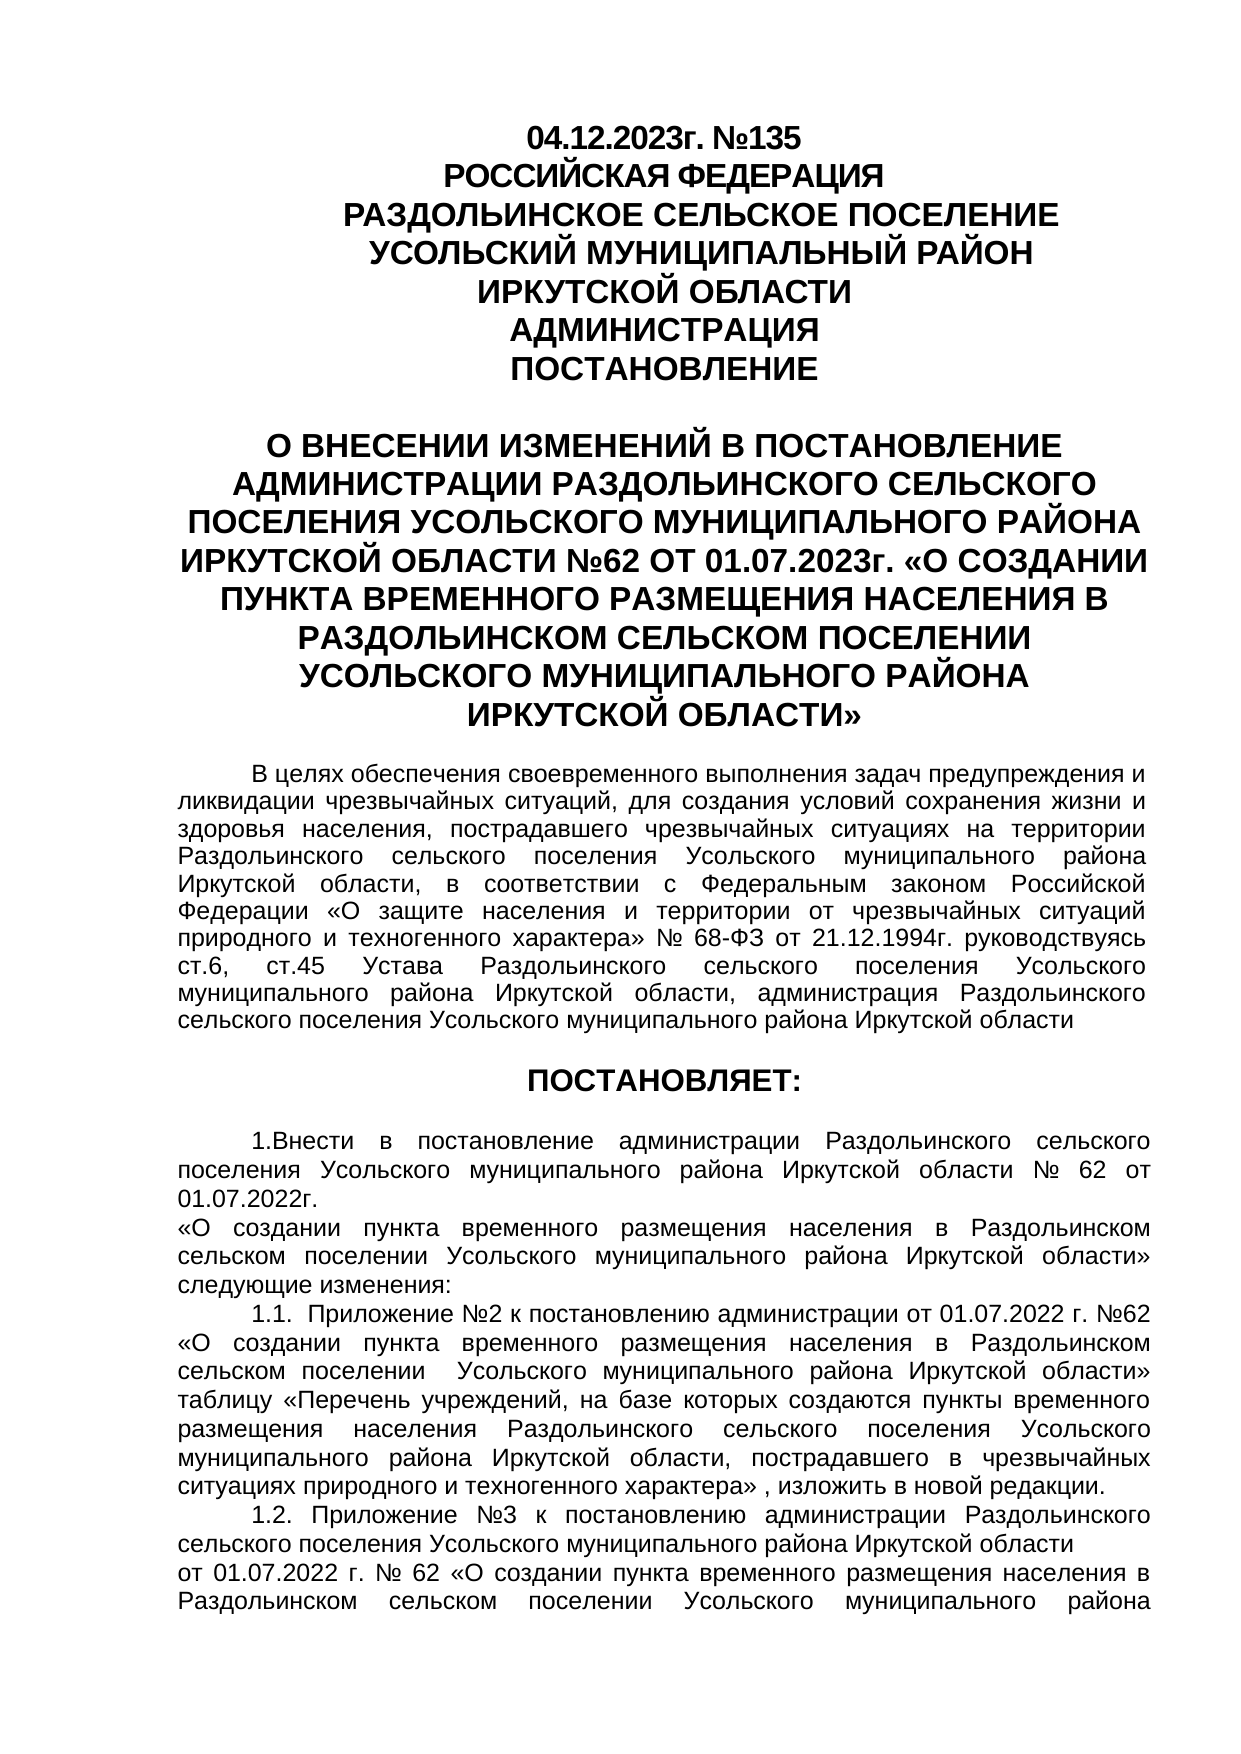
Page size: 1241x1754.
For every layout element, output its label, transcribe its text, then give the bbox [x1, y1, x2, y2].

text ПОСТАНОВЛЯЕТ: [177, 1062, 1152, 1097]
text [177, 1557, 1152, 1615]
text 1.1. Приложение №2 к постановлению администрации от 01.07.2022 г. №62 «О создании пункта временного размещения населения в Раздольинском сельском поселении Усольского муниципального района Иркутской области» таблицу «Перечень учреждений, на базе которых создаются пункты временного размещения населения Раздольинского сельского поселения Усольского муниципального района Иркутской области, пострадавшего в чрезвычайных ситуациях природного и техногенного характера» , изложить в новой редакции. [177, 1299, 1152, 1500]
text 1.2. Приложение №3 к постановлению администрации Раздольинского сельского поселения Усольского муниципального района Иркутской области [177, 1500, 1152, 1557]
text УСОЛЬСКОГО МУНИЦИПАЛЬНОГО РАЙОНА [177, 656, 1152, 695]
text В целях обеспечения своевременного выполнения задач предупреждения и ликвидации чрезвычайных ситуаций, для создания условий сохранения жизни и здоровья населения, пострадавшего чрезвычайных ситуациях на территории Раздольинского сельского поселения Усольского муниципального района Иркутской области, в соответствии с Федеральным законом Российской Федерации «О защите населения и территории от чрезвычайных ситуаций природного и техногенного характера» № 68-ФЗ от 21.12.1994г. руководствуясь ст.6, ст.45 Устава Раздольинского сельского поселения Усольского муниципального района Иркутской области, администрация Раздольинского сельского поселения Усольского муниципального района Иркутской области [177, 760, 1147, 1034]
text 1.Внести в постановление администрации Раздольинского сельского поселения Усольского муниципального района Иркутской области № 62 от 01.07.2022г. [177, 1126, 1152, 1212]
text АДМИНИСТРАЦИИ РАЗДОЛЬИНСКОГО СЕЛЬСКОГО [177, 464, 1152, 502]
text ИРКУТСКОЙ ОБЛАСТИ [177, 272, 1152, 310]
text ПОСЕЛЕНИЯ УСОЛЬСКОГО МУНИЦИПАЛЬНОГО РАЙОНА ИРКУТСКОЙ ОБЛАСТИ №62 ОТ 01.07.2023г. «О СОЗДАНИИ ПУНКТА ВРЕМЕННОГО РАЗМЕЩЕНИЯ НАСЕЛЕНИЯ В [177, 502, 1152, 618]
text УСОЛЬСКИЙ МУНИЦИПАЛЬНЫЙ РАЙОН [177, 233, 1152, 272]
text РАЗДОЛЬИНСКОМ СЕЛЬСКОМ ПОСЕЛЕНИИ [177, 618, 1152, 656]
text О ВНЕСЕНИИ ИЗМЕНЕНИЙ В ПОСТАНОВЛЕНИЕ [177, 426, 1152, 464]
text РАЗДОЛЬИНСКОЕ СЕЛЬСКОЕ ПОСЕЛЕНИЕ [177, 195, 1152, 233]
text ПОСТАНОВЛЕНИЕ [177, 349, 1152, 387]
text АДМИНИСТРАЦИЯ [177, 310, 1152, 349]
text 04.12.2023г. №135 [177, 118, 1152, 157]
text «О создании пункта временного размещения населения в Раздольинском сельском поселении Усольского муниципального района Иркутской области» следующие изменения: [177, 1212, 1152, 1299]
text ИРКУТСКОЙ ОБЛАСТИ» [177, 695, 1152, 733]
text РОССИЙСКАЯ ФЕДЕРАЦИЯ [177, 157, 1152, 195]
